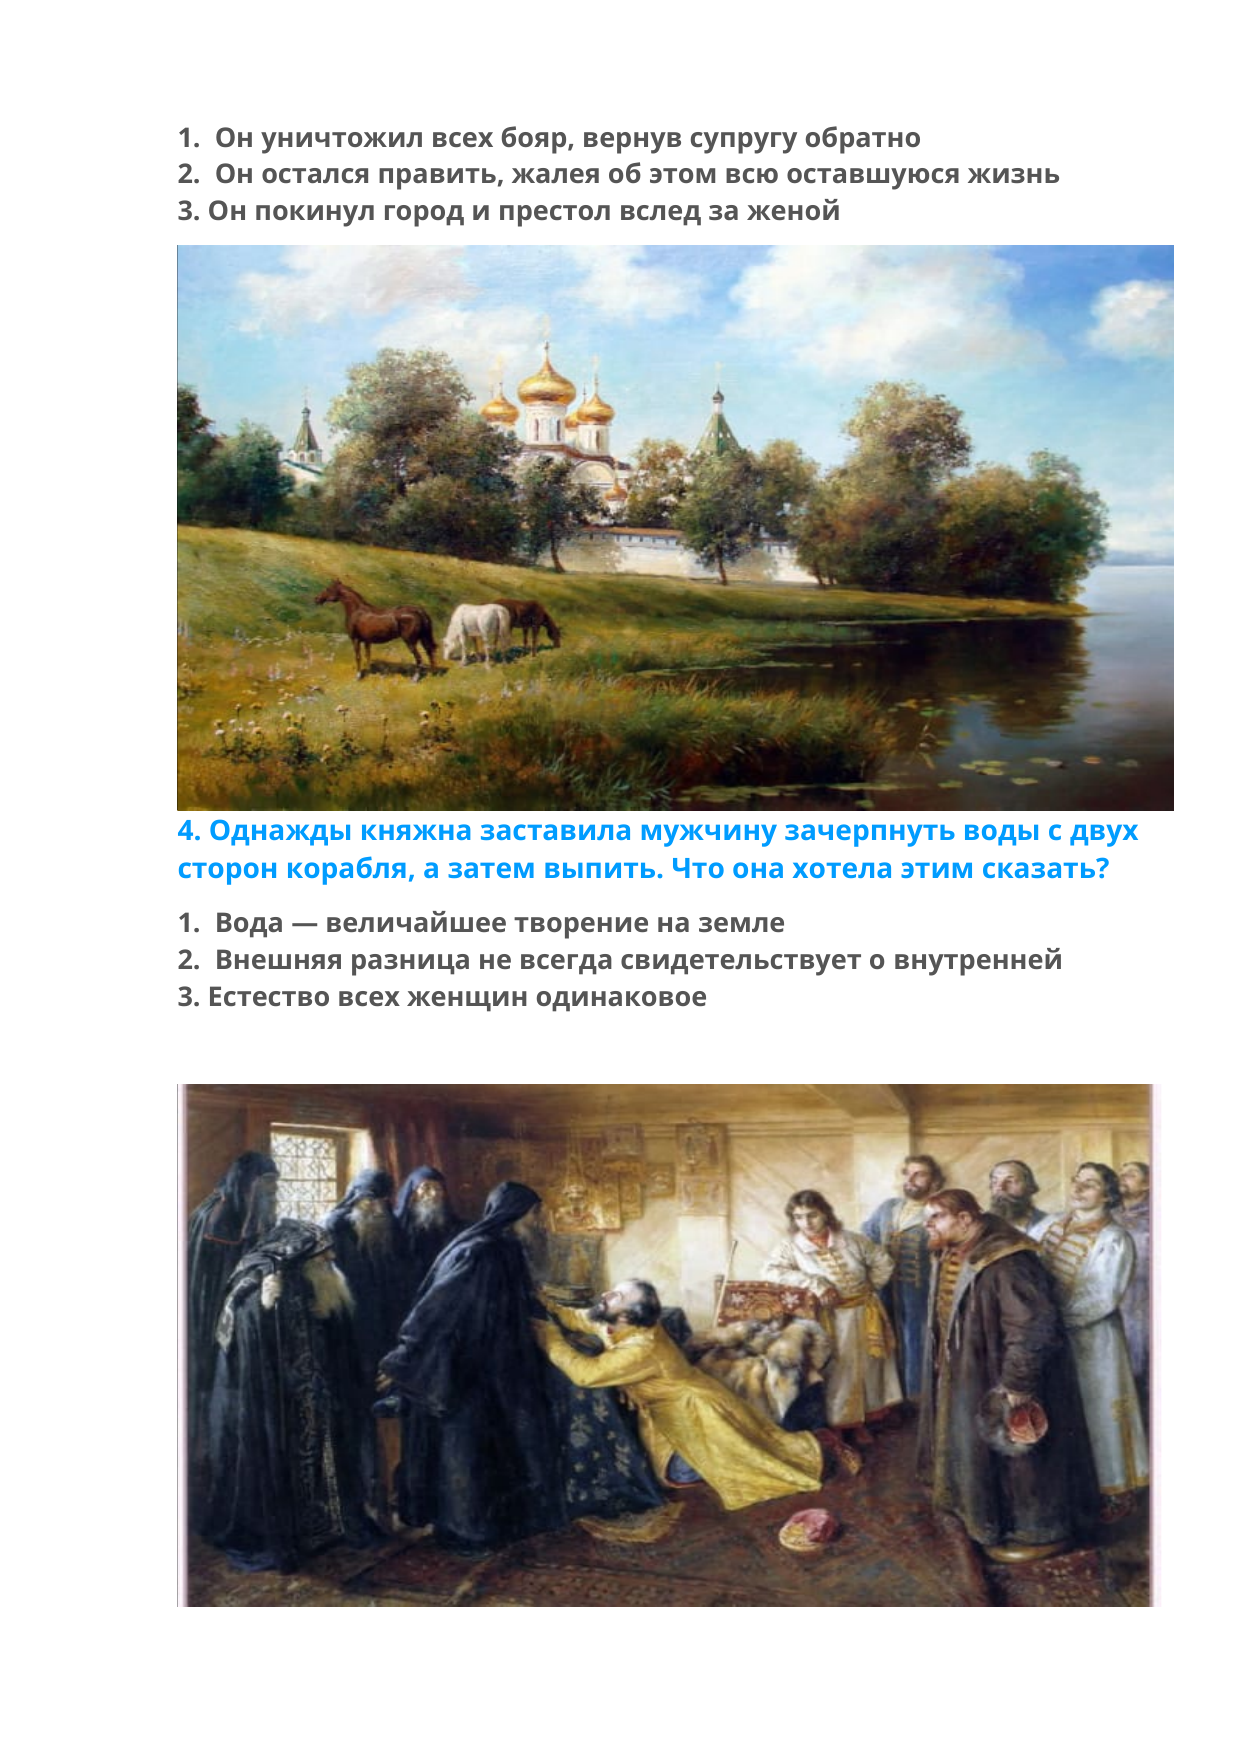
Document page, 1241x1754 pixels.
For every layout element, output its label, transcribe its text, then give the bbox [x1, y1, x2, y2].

text 2. Внешняя разница не всегда свидетельствует о внутренней [177, 941, 1152, 977]
text 2. Он остался править, жалея об этом всю оставшуюся жизнь [177, 155, 1152, 192]
text 3. Естество всех женщин одинаковое [177, 977, 1152, 1014]
picture [177, 245, 1174, 811]
text 1. Он уничтожил всех бояр, вернув супругу обратно [177, 118, 1152, 155]
text 3. Он покинул город и престол вслед за женой [177, 192, 1152, 229]
picture [177, 1084, 1162, 1607]
text 4. Однажды княжна заставила мужчину зачерпнуть воды с двух сторон корабля, а затем выпить. Что она хотела этим сказать? [177, 811, 1152, 887]
text 1. Вода — величайшее творение на земле [177, 904, 1152, 941]
